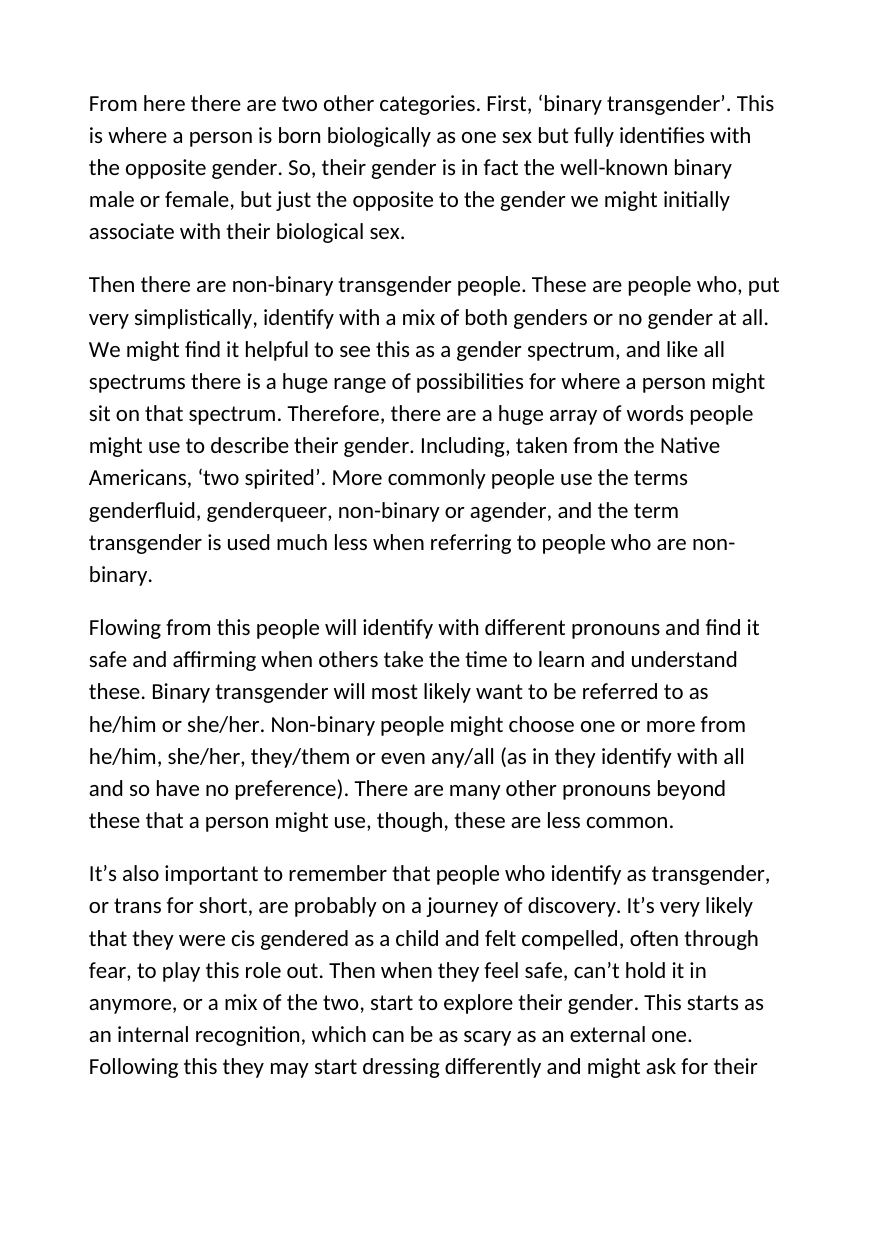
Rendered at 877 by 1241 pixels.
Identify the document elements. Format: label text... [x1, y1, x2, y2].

text Then there are non-binary transgender people. These are people who, put very simplistically, identify with a mix of both genders or no gender at all. We might find it helpful to see this as a gender spectrum, and like all spectrums there is a huge range of possibilities for where a person might sit on that spectrum. Therefore, there are a huge array of words people might use to describe their gender. Including, taken from the Native Americans, ‘two spirited’. More commonly people use the terms genderfluid, genderqueer, non-binary or agender, and the term transgender is used much less when referring to people who are non-binary. [89, 270, 782, 588]
text Flowing from this people will identify with different pronouns and find it safe and affirming when others take the time to learn and understand these. Binary transgender will most likely want to be referred to as he/him or she/her. Non-binary people might choose one or more from he/him, she/her, they/them or even any/all (as in they identify with all and so have no preference). There are many other pronouns beyond these that a person might use, though, these are less common. [89, 613, 782, 834]
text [89, 859, 782, 1080]
text From here there are two other categories. First, ‘binary transgender’. This is where a person is born biologically as one sex but fully identifies with the opposite gender. So, their gender is in fact the well-known binary male or female, but just the opposite to the gender we might initially associate with their biological sex. [89, 89, 782, 245]
